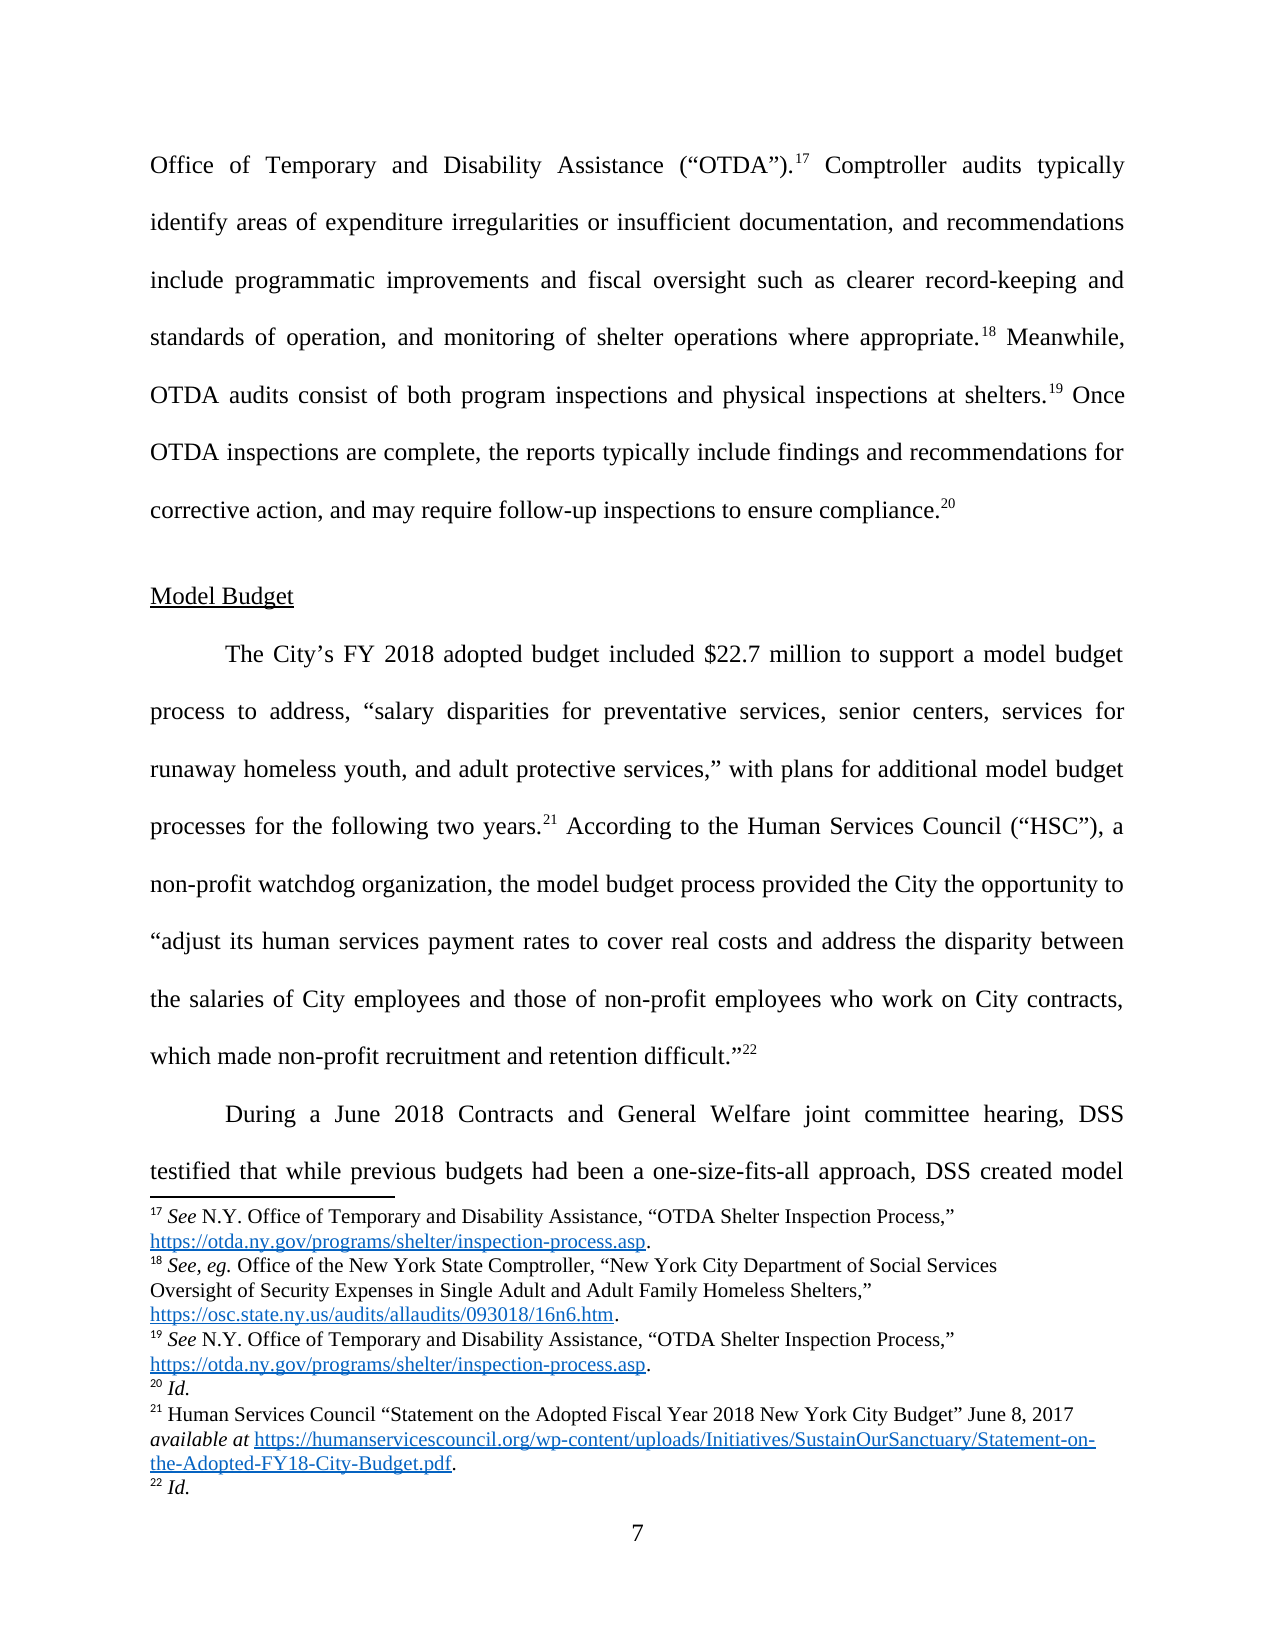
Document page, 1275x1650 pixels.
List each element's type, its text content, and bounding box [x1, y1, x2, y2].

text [150, 1099, 1125, 1185]
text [150, 150, 1125, 524]
text Model Budget [150, 581, 1125, 610]
list The City’s FY 2018 adopted budget included $22.7 million to support a model budget process to address, “salary disparities for preventative services, senior centers, services for runaway homeless youth, and adult protective services,” with plans for additional model budget processes for the following two years. According to the Human Services Council (“HSC”), a non-profit watchdog organization, the model budget process provided the City the opportunity to “adjust its human services payment rates to cover real costs and address the disparity between the salaries of City employees and those of non-profit employees who work on City contracts, which made non-profit recruitment and retention difficult.” [150, 639, 1125, 1070]
